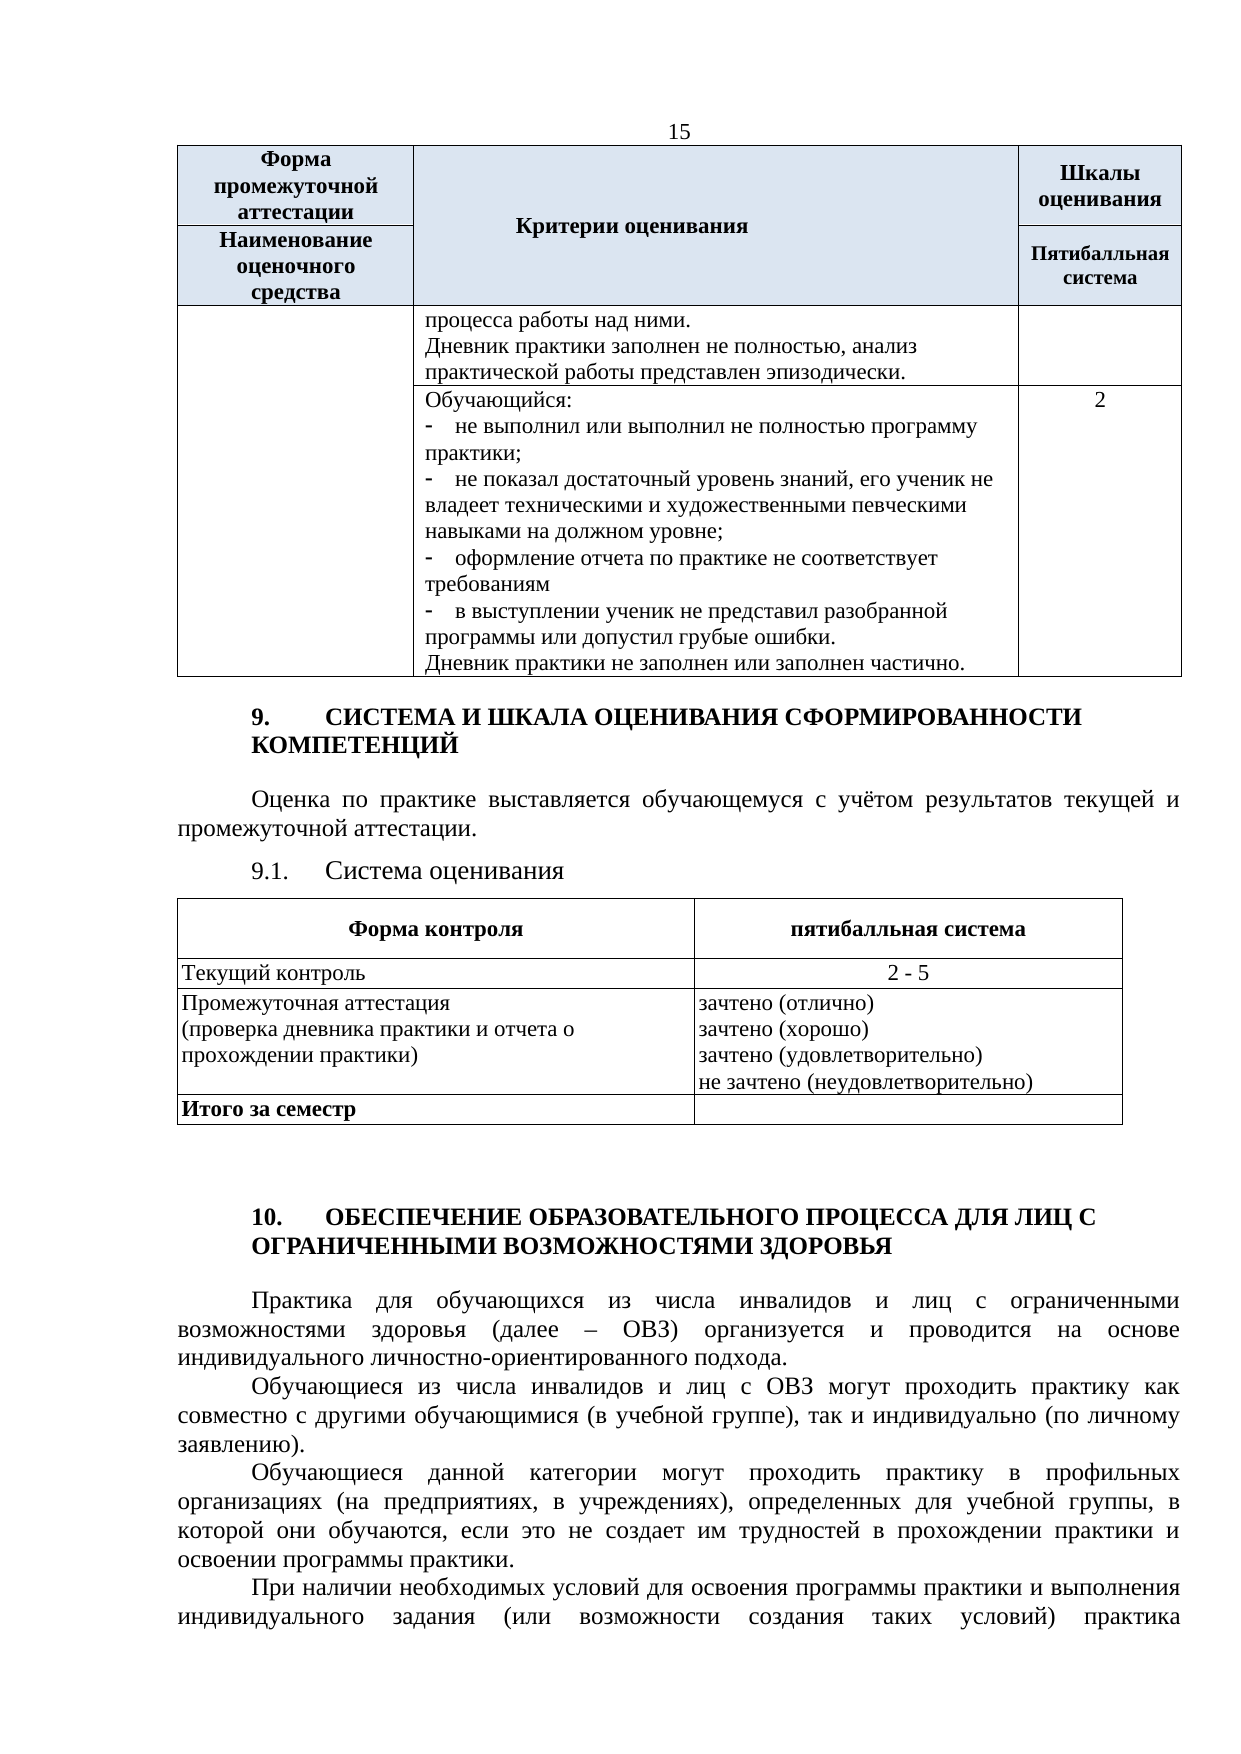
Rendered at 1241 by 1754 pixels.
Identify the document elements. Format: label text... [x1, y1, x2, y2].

table_cell Обучающийся: не выполнил или выполнил не полностью программу практики; не показал достаточный уровень знаний, его ученик не владеет техническими и художественными певческими навыками на должном уровне; оформление отчета по практике не соответствует требованиям в выступлении ученик не представил разобранной программы или допустил грубые ошибки. Дневник практики не заполнен или заполнен частично. [414, 386, 1018, 676]
table_cell 2 - 5 [695, 959, 1122, 988]
table_cell Пятибалльная система [1019, 226, 1181, 305]
table_cell Итого за семестр [178, 1095, 694, 1124]
table_cell 3 [1019, 306, 1181, 385]
table_header Форма промежуточной аттестации [178, 146, 413, 224]
table_cell 2 [1019, 386, 1181, 676]
subtitle Система оценивания [251, 854, 1181, 885]
list Обучающиеся данной категории могут проходить практику в профильных организациях (на предприятиях, в учреждениях), определенных для учебной группы, в которой они обучаются, если это не создает им трудностей в прохождении практики и освоении программы практики. [177, 1457, 1181, 1572]
table_cell Промежуточная аттестация (проверка дневника практики и отчета о прохождении практики) [178, 989, 694, 1094]
table_cell зачтено (отлично) зачтено (хорошо) зачтено (удовлетворительно) не зачтено (неудовлетворительно) [695, 989, 1122, 1094]
table_header Критерии оценивания [414, 146, 1018, 305]
list Обучающиеся из числа инвалидов и лиц с ОВЗ могут проходить практику как совместно с другими обучающимися (в учебной группе), так и индивидуально (по личному заявлению). [177, 1371, 1181, 1457]
list Практика для обучающихся из числа инвалидов и лиц с ограниченными возможностями здоровья (далее – ОВЗ) организуется и проводится на основе индивидуального личностно-ориентированного подхода. [177, 1285, 1181, 1371]
table_header Шкалы оценивания [1019, 146, 1181, 224]
table_header Форма контроля [178, 899, 694, 958]
table_cell Текущий контроль [178, 959, 694, 988]
list Оценка по практике выставляется обучающемуся с учётом результатов текущей и промежуточной аттестации. [177, 784, 1181, 842]
subtitle СИСТЕМА И ШКАЛА ОЦЕНИВАНИЯ СФОРМИРОВАННОСТИ КОМПЕТЕНЦИЙ [251, 702, 1181, 759]
table_header пятибалльная система [695, 899, 1122, 958]
table_cell Наименование оценочного средства [178, 226, 413, 305]
subtitle ОБЕСПЕЧЕНИЕ ОБРАЗОВАТЕЛЬНОГО ПРОЦЕССА ДЛЯ ЛИЦ С ОГРАНИЧЕННЫМИ ВОЗМОЖНОСТЯМИ ЗДОРОВЬЯ [251, 1202, 1181, 1260]
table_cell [414, 306, 1018, 385]
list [177, 1572, 1181, 1630]
table_cell [695, 1095, 1122, 1124]
